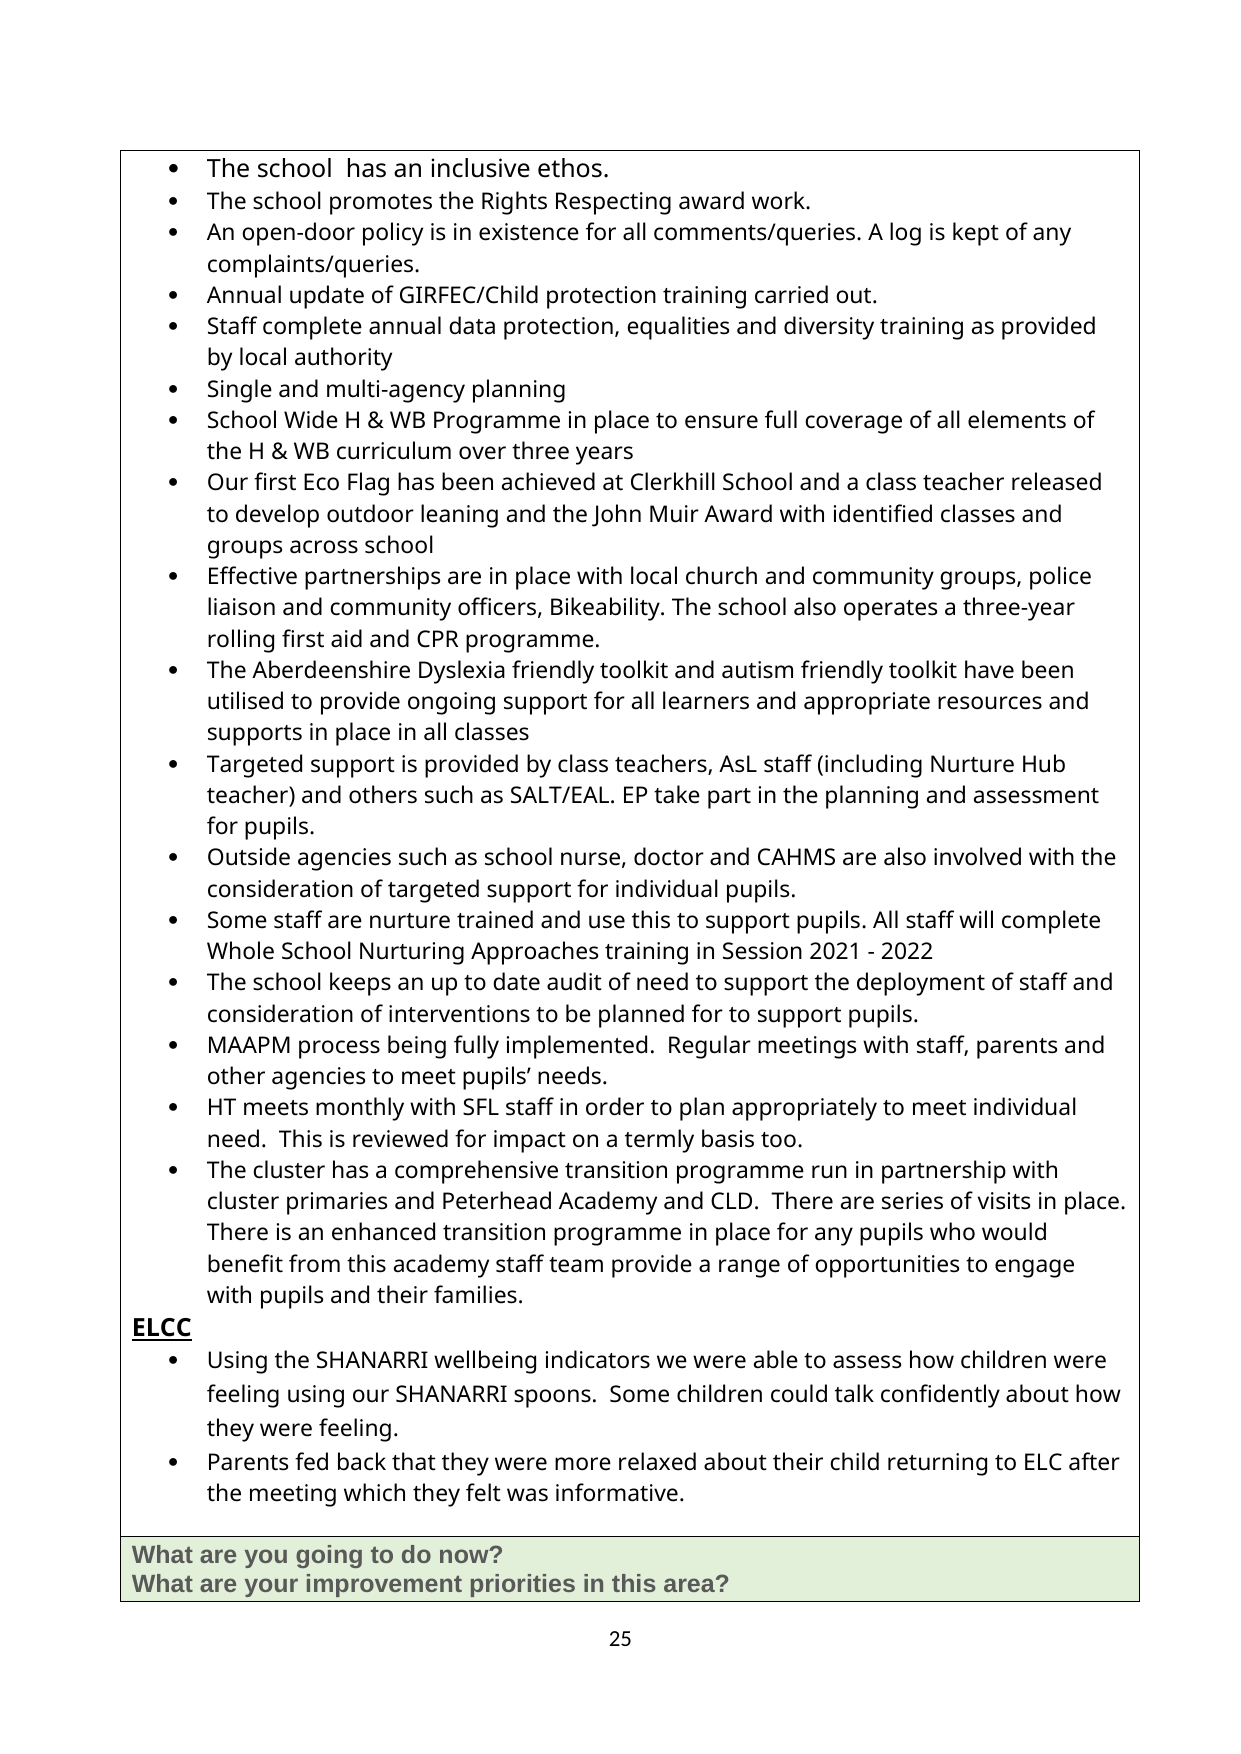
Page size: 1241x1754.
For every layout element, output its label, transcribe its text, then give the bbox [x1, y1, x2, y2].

table_cell The school has an inclusive ethos. The school promotes the Rights Respecting award work. An open-door policy is in existence for all comments/queries. A log is kept of any complaints/queries. Annual update of GIRFEC/Child protection training carried out. Staff complete annual data protection, equalities and diversity training as provided by local authority Single and multi-agency planning School Wide H & WB Programme in place to ensure full coverage of all elements of the H & WB curriculum over three years Our first Eco Flag has been achieved at Clerkhill School and a class teacher released to develop outdoor leaning and the John Muir Award with identified classes and groups across school Effective partnerships are in place with local church and community groups, police liaison and community officers, Bikeability. The school also operates a three-year rolling first aid and CPR programme. The Aberdeenshire Dyslexia friendly toolkit and autism friendly toolkit have been utilised to provide ongoing support for all learners and appropriate resources and supports in place in all classes Targeted support is provided by class teachers, AsL staff (including Nurture Hub teacher) and others such as SALT/EAL. EP take part in the planning and assessment for pupils. Outside agencies such as school nurse, doctor and CAHMS are also involved with the consideration of targeted support for individual pupils. Some staff are nurture trained and use this to support pupils. All staff will complete Whole School Nurturing Approaches training in Session 2021 - 2022 The school keeps an up to date audit of need to support the deployment of staff and consideration of interventions to be planned for to support pupils. MAAPM process being fully implemented. Regular meetings with staff, parents and other agencies to meet pupils’ needs. HT meets monthly with SFL staff in order to plan appropriately to meet individual need. This is reviewed for impact on a termly basis too. The cluster has a comprehensive transition programme run in partnership with cluster primaries and Peterhead Academy and CLD. There are series of visits in place. There is an enhanced transition programme in place for any pupils who would benefit from this academy staff team provide a range of opportunities to engage with pupils and their families. ELCC Using the SHANARRI wellbeing indicators we were able to assess how children were feeling using our SHANARRI spoons. Some children could talk confidently about how they were feeling. Parents fed back that they were more relaxed about their child returning to ELC after the meeting which they felt was informative. [121, 151, 1139, 1536]
table_cell What are you going to do now? What are your improvement priorities in this area? [121, 1537, 1139, 1601]
